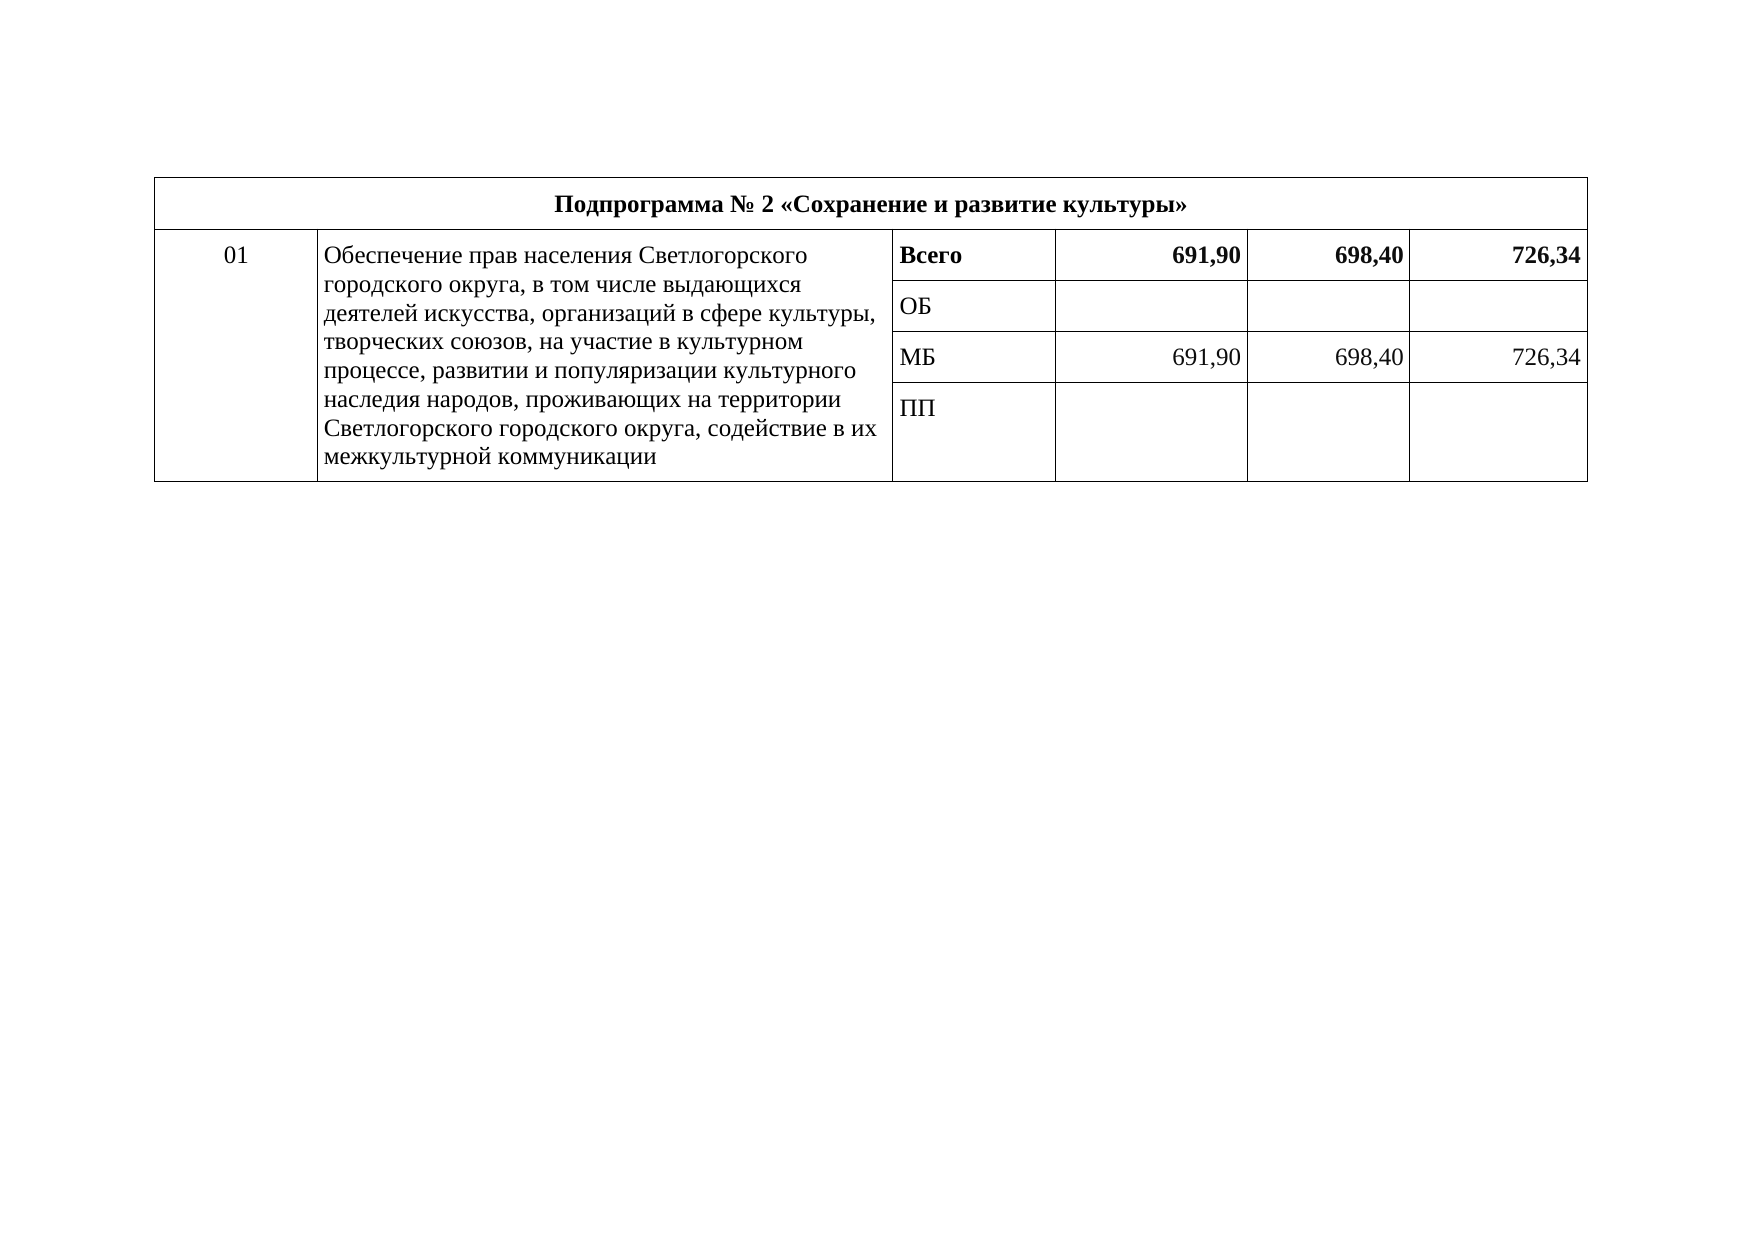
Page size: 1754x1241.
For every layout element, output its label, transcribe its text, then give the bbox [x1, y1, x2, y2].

table_cell МБ [893, 332, 1055, 382]
table_cell 726,34 [1410, 332, 1587, 382]
table_cell Подпрограмма № 2 «Сохранение и развитие культуры» [155, 178, 1587, 228]
table_cell 691,90 [1056, 230, 1247, 279]
table_cell [1410, 281, 1587, 331]
table_cell [1248, 281, 1409, 331]
table_cell ОБ [893, 281, 1055, 331]
table_cell 726,34 [1410, 230, 1587, 279]
table_cell Всего [893, 230, 1055, 279]
table_cell [1248, 383, 1409, 481]
table_cell Обеспечение прав населения Светлогорского городского округа, в том числе выдающихся деятелей искусства, организаций в сфере культуры, творческих союзов, на участие в культурном процессе, развитии и популяризации культурного наследия народов, проживающих на территории Светлогорского городского округа, содействие в их межкультурной коммуникации [318, 230, 892, 481]
table_cell 691,90 [1056, 332, 1247, 382]
table_cell 698,40 [1248, 332, 1409, 382]
table_cell ПП [893, 383, 1055, 481]
table_cell 698,40 [1248, 230, 1409, 279]
table_cell [1056, 281, 1247, 331]
table_cell 01 [155, 230, 317, 481]
table_cell [1410, 383, 1587, 481]
table_cell [1056, 383, 1247, 481]
